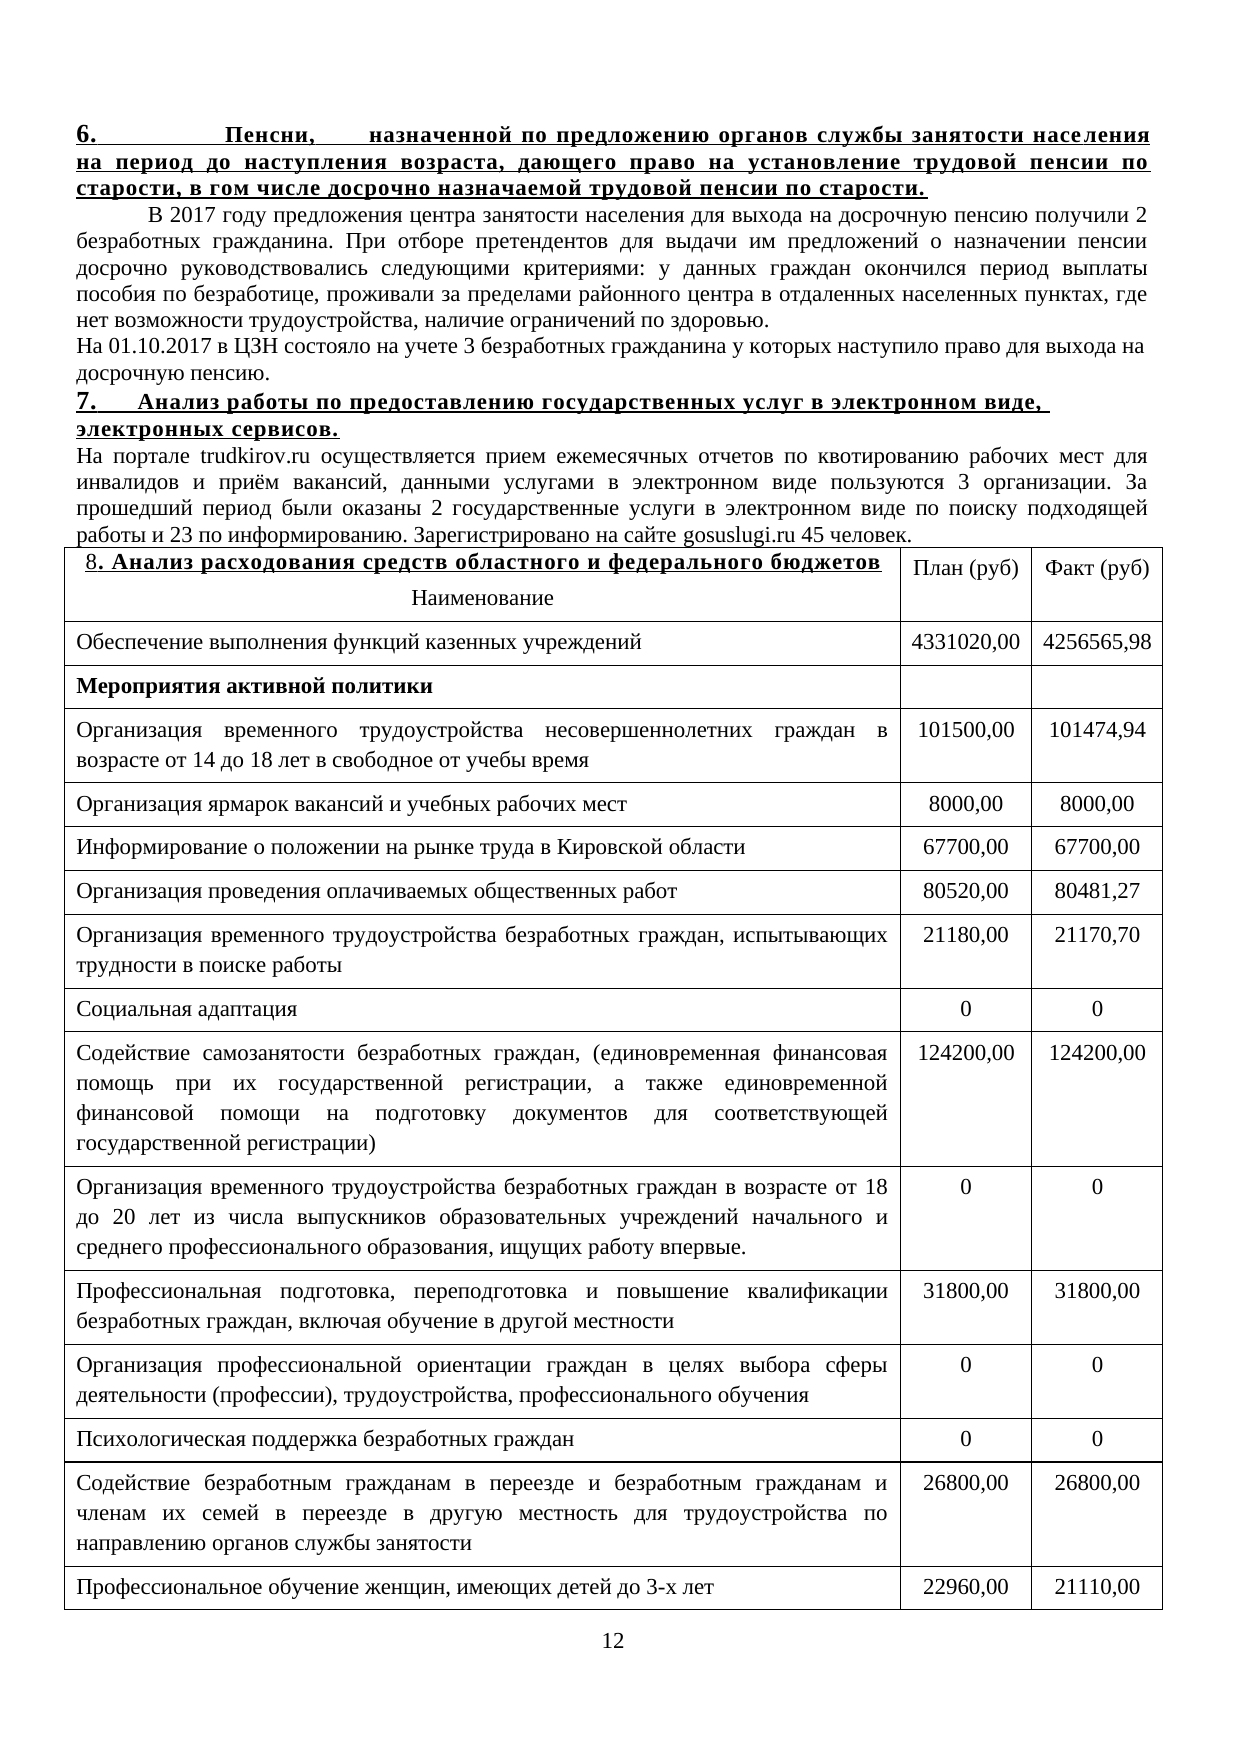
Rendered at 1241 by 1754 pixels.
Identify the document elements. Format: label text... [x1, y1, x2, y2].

text 8. Анализ расходования средств областного и федерального бюджетов [85, 548, 882, 571]
table_header План (руб) [901, 548, 1031, 621]
table_cell 101474,94 [1032, 709, 1162, 782]
table_cell Организация временного трудоустройства безработных граждан, испытывающих трудности в поиске работы [65, 915, 900, 987]
table_cell Мероприятия активной политики [65, 666, 900, 708]
table_cell 0 [901, 1419, 1031, 1461]
table_cell Организация ярмарок вакансий и учебных рабочих мест [65, 783, 900, 826]
table_cell 8000,00 [901, 783, 1031, 826]
table_cell 26800,00 [1032, 1463, 1162, 1566]
table_cell Психологическая поддержка безработных граждан [65, 1419, 900, 1461]
table_cell Информирование о положении на рынке труда в Кировской области [65, 827, 900, 870]
table_cell Организация временного трудоустройства безработных граждан в возрасте от 18 до 20 лет из числа выпускников образовательных учреждений начального и среднего профессионального образования, ищущих работу впервые. [65, 1167, 900, 1270]
table_cell Профессиональное обучение женщин, имеющих детей до 3-х лет [65, 1567, 900, 1609]
table_cell 26800,00 [901, 1463, 1031, 1566]
table_cell Организация профессиональной ориентации граждан в целях выбора сферы деятельности (профессии), трудоустройства, профессионального обучения [65, 1345, 900, 1418]
table_cell 31800,00 [901, 1271, 1031, 1344]
list Анализ работы по предоставлению государственных услуг в электронном виде, электронных сервисов. [76, 385, 1149, 442]
table_header Наименование [65, 548, 900, 621]
list Пенсни, назначенной по предложению органов службы занятости населения на период до наступления возраста, дающего право на установление трудовой пенсии по старости, в гом числе досрочно назначаемой трудовой пенсии по старости. [76, 172, 1149, 201]
table_cell 67700,00 [901, 827, 1031, 870]
table_cell 21110,00 [1032, 1567, 1162, 1609]
text В 2017 году предложения центра занятости населения для выхода на досрочную пенсию получили 2 безработных гражданина. При отборе претендентов для выдачи им предложений о назначении пенсии досрочно руководствовались следующими критериями: у данных граждан окончился период выплаты пособия по безработице, проживали за пределами районного центра в отдаленных населенных пунктах, где нет возможности трудоустройства, наличие ограничений по здоровью. [76, 201, 1149, 333]
table_cell 4331020,00 [901, 622, 1031, 664]
table_cell 22960,00 [901, 1567, 1031, 1609]
table_cell 124200,00 [901, 1032, 1031, 1166]
table_cell 21180,00 [901, 915, 1031, 987]
table_cell 101500,00 [901, 709, 1031, 782]
table_cell 0 [1032, 1345, 1162, 1418]
table_cell 0 [1032, 1419, 1162, 1461]
table_cell 80520,00 [901, 871, 1031, 913]
table_cell Обеспечение выполнения функций казенных учреждений [65, 622, 900, 664]
table_cell Организация временного трудоустройства несовершеннолетних граждан в возрасте от 14 до 18 лет в свободное от учебы время [65, 709, 900, 782]
table_cell 0 [901, 989, 1031, 1031]
table_cell 0 [1032, 989, 1162, 1031]
table_cell 0 [901, 1345, 1031, 1418]
table_cell 8000,00 [1032, 783, 1162, 826]
table_cell 80481,27 [1032, 871, 1162, 913]
table_cell [1032, 666, 1162, 708]
table_cell Профессиональная подготовка, переподготовка и повышение квалификации безработных граждан, включая обучение в другой местности [65, 1271, 900, 1344]
table_cell Содействие самозанятости безработных граждан, (единовременная финансовая помощь при их государственной регистрации, а также единовременной финансовой помощи на подготовку документов для соответствующей государственной регистрации) [65, 1032, 900, 1166]
list Пенсни, назначенной по предложению органов службы занятости населения на период до наступления возраста, дающего право на установление трудовой пенсии по старости, в гом числе досрочно назначаемой трудовой пенсии по старости. [76, 145, 1149, 171]
table_cell Содействие безработным гражданам в переезде и безработным гражданам и членам их семей в переезде в другую местность для трудоустройства по направлению органов службы занятости [65, 1463, 900, 1566]
table_header Факт (руб) [1032, 548, 1162, 621]
text На 01.10.2017 в ЦЗН состояло на учете 3 безработных гражданина у которых наступило право для выхода на досрочную пенсию. [76, 333, 1149, 385]
table_cell 67700,00 [1032, 827, 1162, 870]
table_cell 124200,00 [1032, 1032, 1162, 1166]
table_cell 0 [1032, 1167, 1162, 1270]
list Пенсни, назначенной по предложению органов службы занятости населения на период до наступления возраста, дающего право на установление трудовой пенсии по старости, в гом числе досрочно назначаемой трудовой пенсии по старости. [76, 118, 1149, 144]
table_cell Социальная адаптация [65, 989, 900, 1031]
table_cell 31800,00 [1032, 1271, 1162, 1344]
table_cell 21170,70 [1032, 915, 1162, 987]
text На портале trudkirov.ru осуществляется прием ежемесячных отчетов по квотированию рабочих мест для инвалидов и приём вакансий, данными услугами в электронном виде пользуются 3 организации. За прошедший период были оказаны 2 государственные услуги в электронном виде по поиску подходящей работы и 23 по информированию. Зарегистрировано на сайте gosuslugi.ru 45 человек. [76, 442, 1149, 547]
table_cell [901, 666, 1031, 708]
table_cell Организация проведения оплачиваемых общественных работ [65, 871, 900, 913]
table_cell 0 [901, 1167, 1031, 1270]
table_cell 4256565,98 [1032, 622, 1162, 664]
